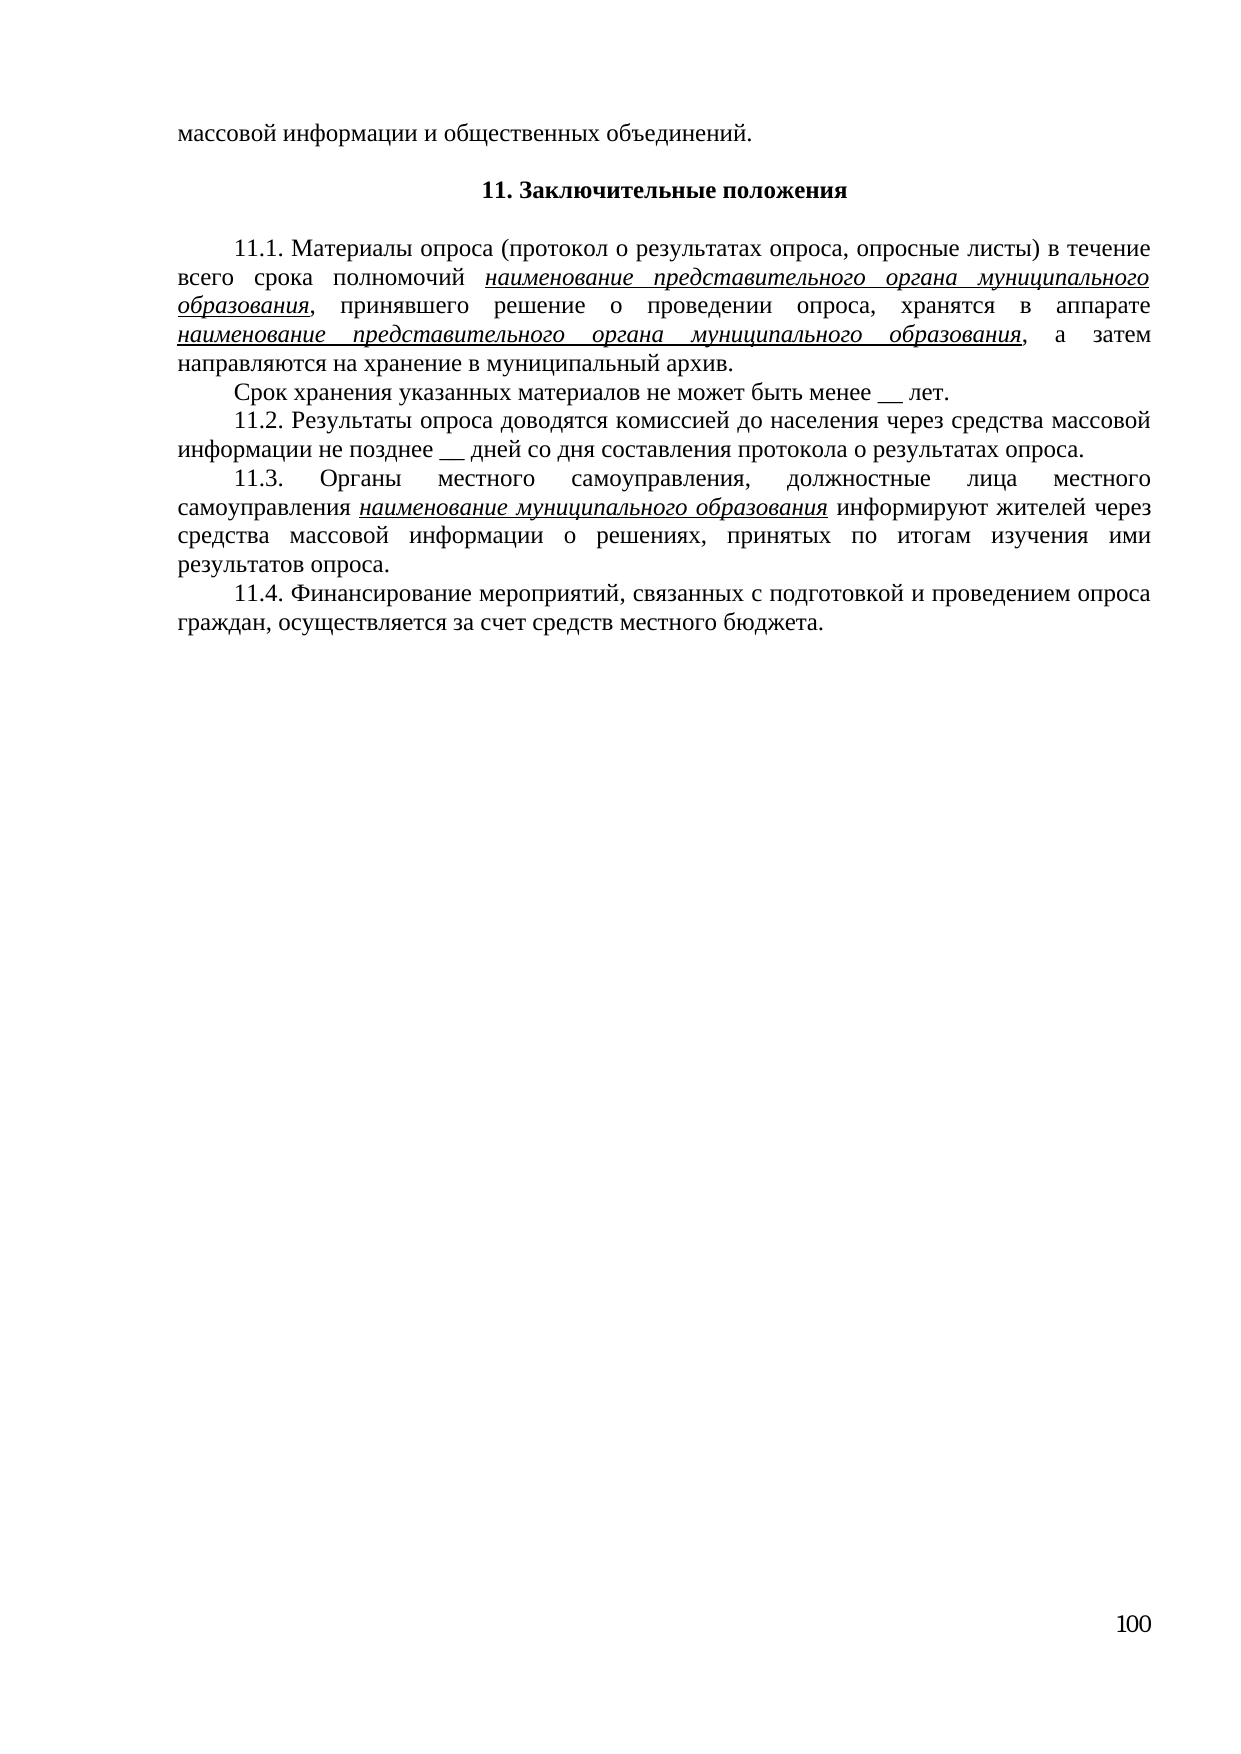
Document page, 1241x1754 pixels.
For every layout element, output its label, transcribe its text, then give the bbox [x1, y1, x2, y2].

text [177, 118, 1152, 147]
text 11.3. Органы местного самоуправления, должностные лица местного самоуправления наименование муниципального образования информируют жителей через средства массовой информации о решениях, принятых по итогам изучения ими результатов опроса. [177, 463, 1152, 578]
text Срок хранения указанных материалов не может быть менее __ лет. [177, 377, 1152, 406]
text 11.2. Результаты опроса доводятся комиссией до населения через средства массовой информации не позднее __ дней со дня составления протокола о результатах опроса. [177, 406, 1152, 463]
text 11.1. Материалы опроса (протокол о результатах опроса, опросные листы) в течение всего срока полномочий наименование представительного органа муниципального образования, принявшего решение о проведении опроса, хранятся в аппарате наименование представительного органа муниципального образования, а затем направляются на хранение в муниципальный архив. [177, 233, 1152, 377]
text 11. Заключительные положения [177, 176, 1152, 204]
text 11.4. Финансирование мероприятий, связанных с подготовкой и проведением опроса граждан, осуществляется за счет средств местного бюджета. [177, 578, 1152, 636]
